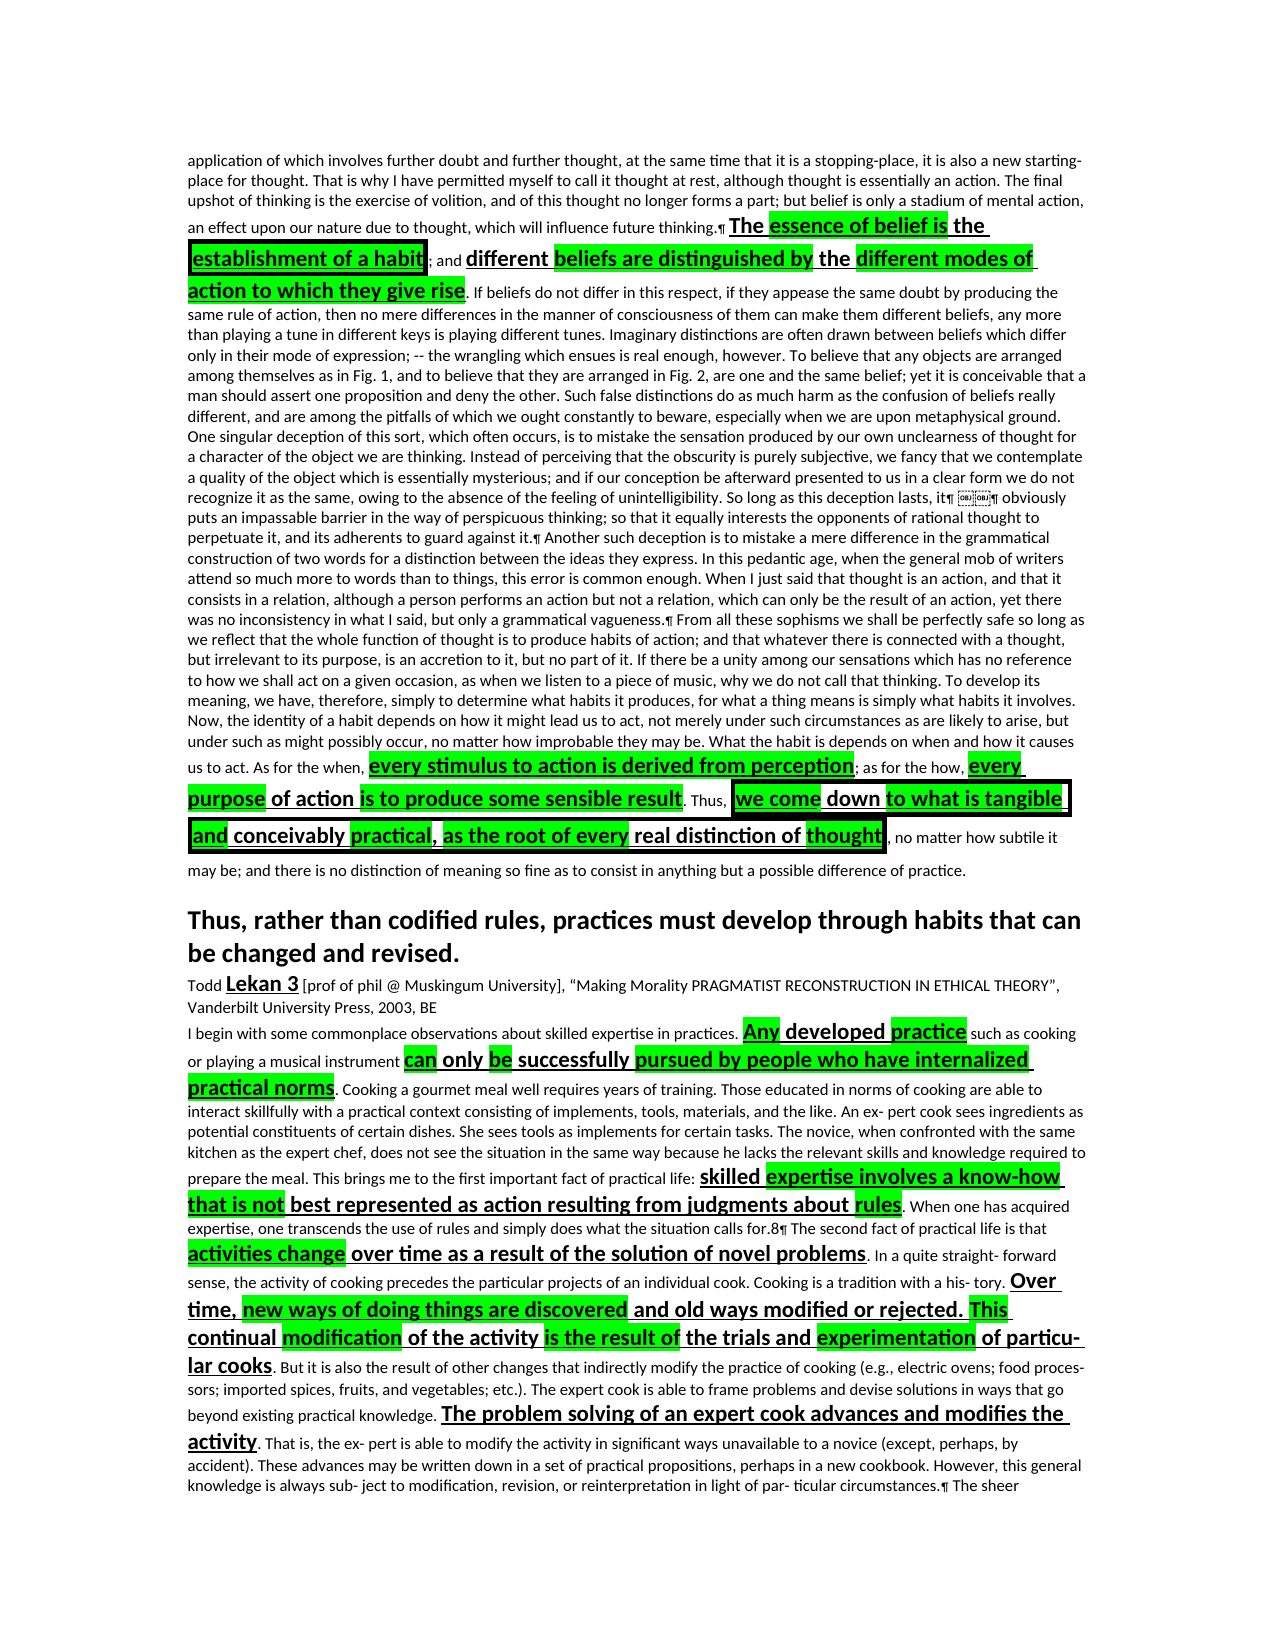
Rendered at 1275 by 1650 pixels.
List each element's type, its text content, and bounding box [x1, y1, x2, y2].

text Todd Lekan 3 [prof of phil @ Muskingum University], “Making Morality PRAGMATIST RECONSTRUCTION IN ETHICAL THEORY”, Vanderbilt University Press, 2003, BE [187, 969, 1087, 1017]
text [187, 150, 1087, 882]
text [187, 1017, 1087, 1496]
subtitle Thus, rather than codified rules, practices must develop through habits that can be changed and revised. [187, 903, 1087, 969]
